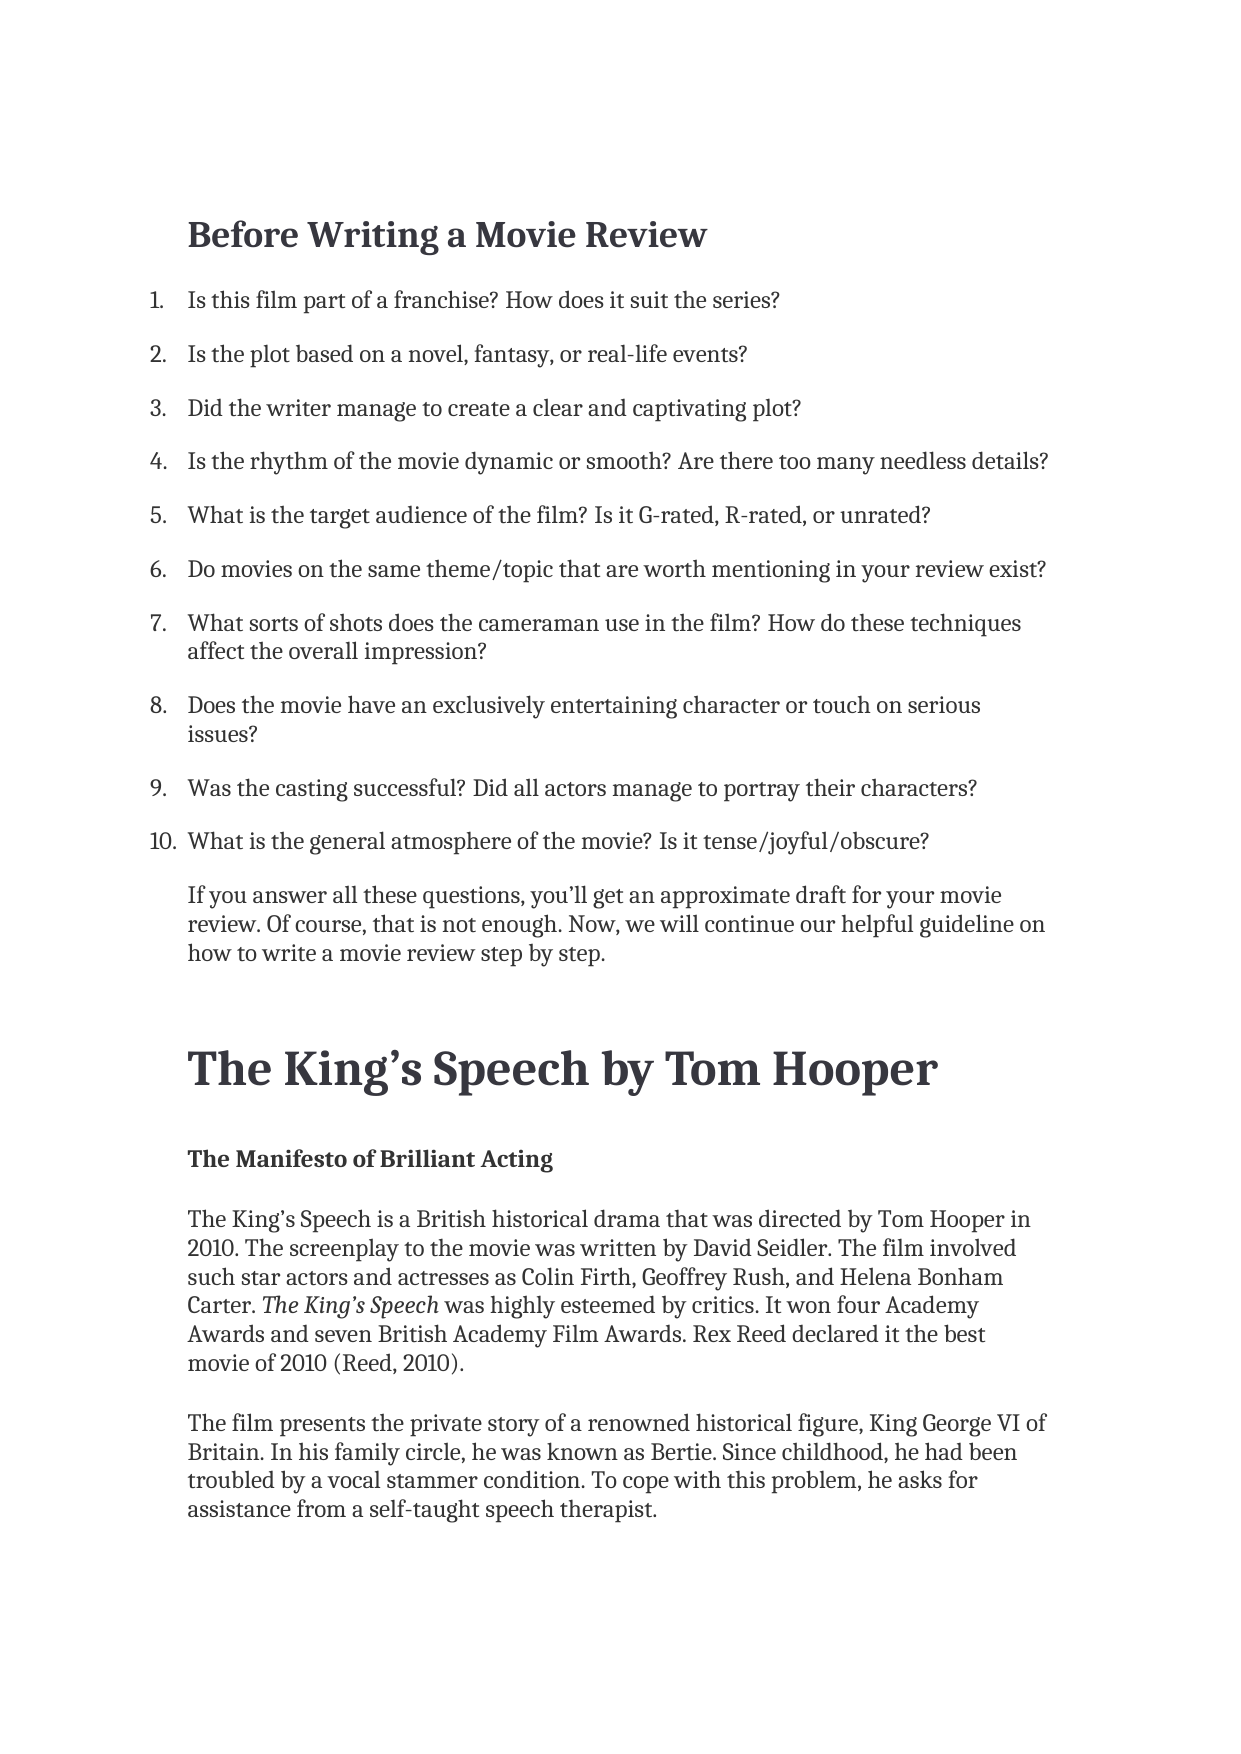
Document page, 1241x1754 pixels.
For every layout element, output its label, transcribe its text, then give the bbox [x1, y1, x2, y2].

list What is the general atmosphere of the movie? Is it tense/joyful/obscure? [150, 827, 1053, 856]
text If you answer all these questions, you’ll get an approximate draft for your movie review. Of course, that is not enough. Now, we will continue our helpful guideline on how to write a movie review step by step. [187, 881, 1053, 967]
list Is the plot based on a novel, fantasy, or real-life events? [150, 340, 1053, 368]
list Is this film part of a franchise? How does it suit the series? [150, 286, 1053, 315]
list Did the writer manage to create a clear and captivating plot? [150, 393, 1053, 422]
text The film presents the private story of a renowned historical figure, King George VI of Britain. In his family circle, he was known as Bertie. Since childhood, he had been troubled by a vocal stammer condition. To cope with this problem, he asks for assistance from a self-taught speech therapist. [187, 1409, 1053, 1524]
list What sorts of shots does the cameraman use in the film? How do these techniques affect the overall impression? [150, 608, 1053, 666]
text The Manifesto of Brilliant Acting [187, 1145, 1053, 1174]
list Is the rhythm of the movie dynamic or smooth? Are there too many needless details? [150, 447, 1053, 476]
list Was the casting successful? Did all actors manage to portray their characters? [150, 773, 1053, 802]
list Do movies on the same theme/topic that are worth mentioning in your review exist? [150, 555, 1053, 583]
text The King’s Speech by Tom Hooper [187, 1014, 1053, 1098]
list What is the target audience of the film? Is it G-rated, R-rated, or unrated? [150, 501, 1053, 530]
text Before Writing a Movie Review [187, 197, 1053, 257]
text The King’s Speech is a British historical drama that was directed by Tom Hooper in 2010. The screenplay to the movie was written by David Seidler. The film involved such star actors and actresses as Colin Firth, Geoffrey Rush, and Helena Bonham Carter. The King’s Speech was highly esteemed by critics. It won four Academy Awards and seven British Academy Film Awards. Rex Reed declared it the best movie of 2010 (Reed, 2010). [187, 1205, 1053, 1377]
list Does the movie have an exclusively entertaining character or touch on serious issues? [150, 691, 1053, 748]
